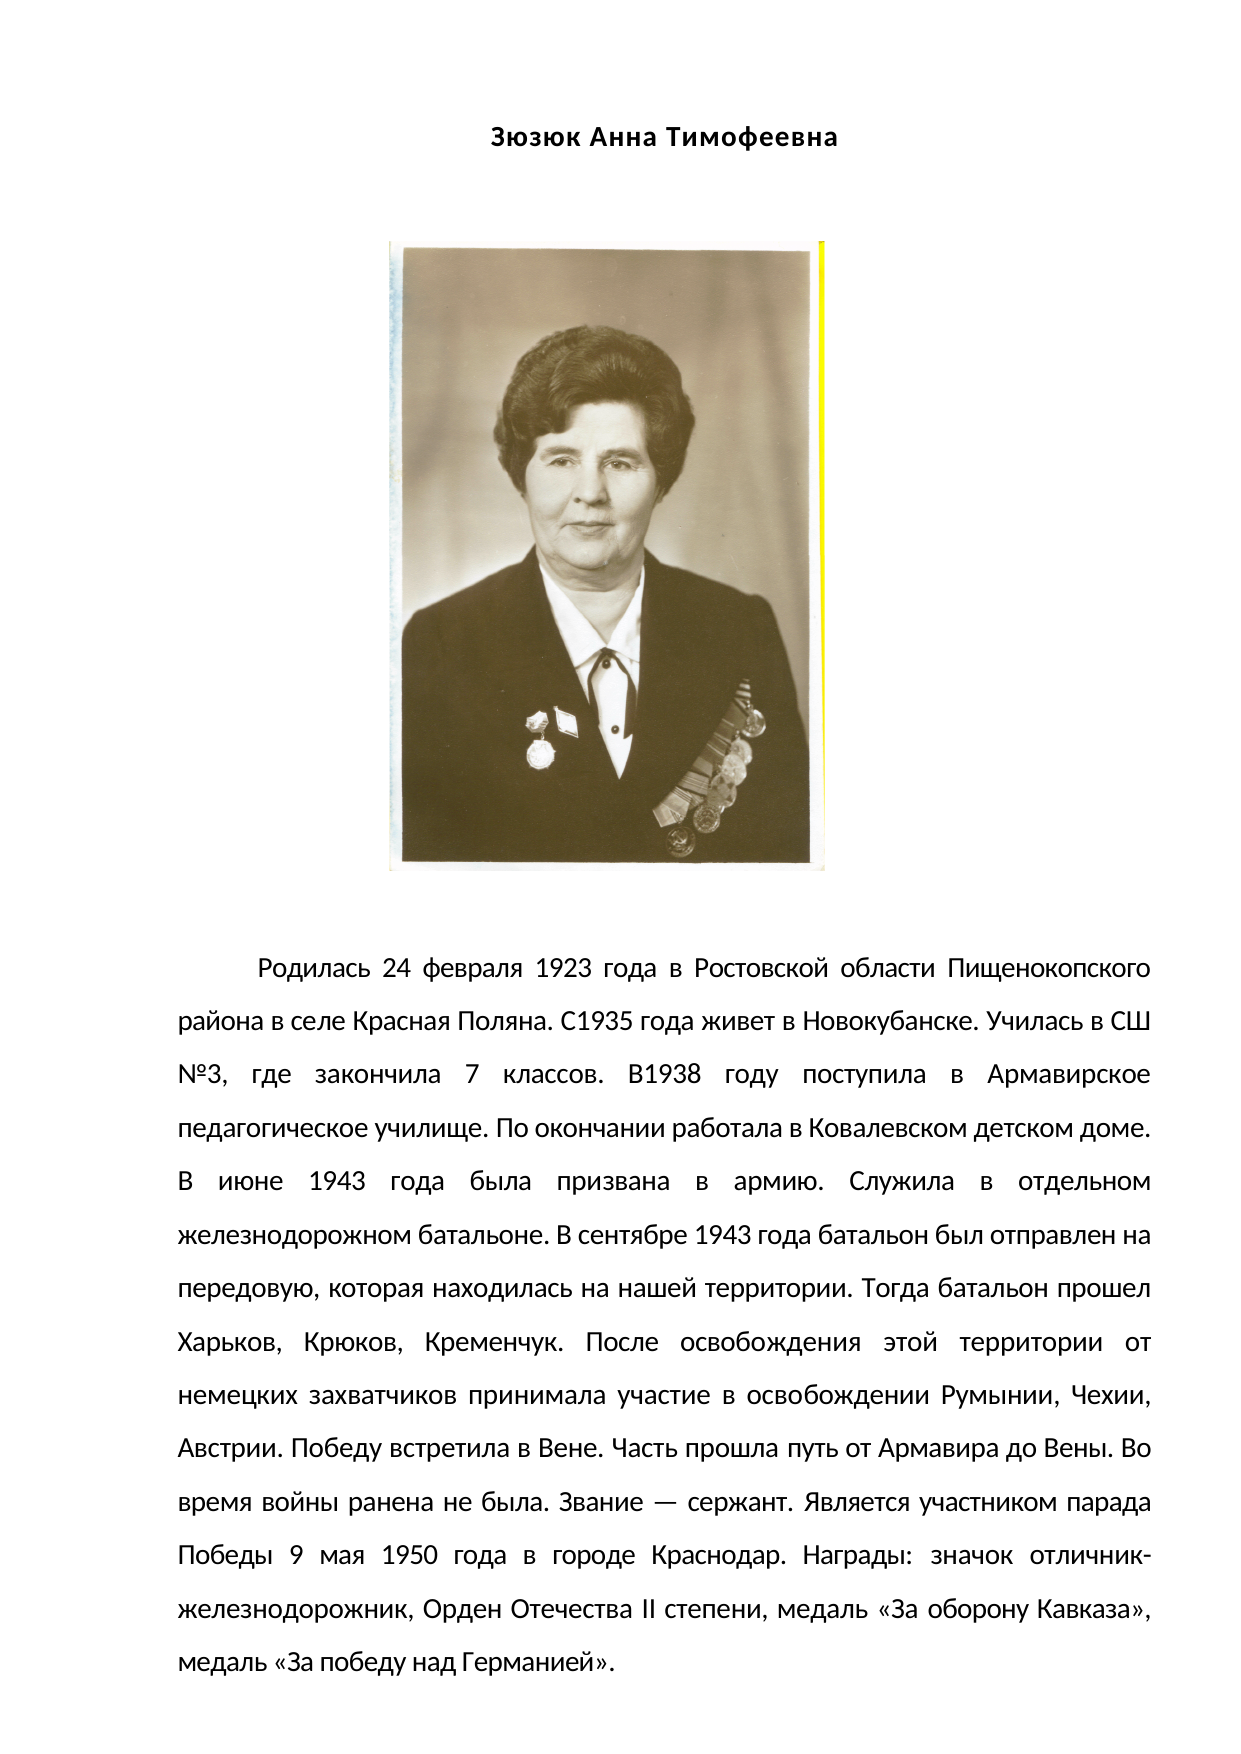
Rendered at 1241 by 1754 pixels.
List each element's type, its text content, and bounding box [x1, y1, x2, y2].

text Родилась 24 февраля 1923 года в Ростовской области Пищенокопского района в селе Красная Поляна. С1935 года живет в Новокубанске. Училась в СШ №3, где закончила 7 классов. В1938 году поступила в Армавирское педагогическое училище. По окончании работала в Ковалевском детском доме. В июне 1943 года была призвана в армию. Служила в отдельном железнодорожном батальоне. В сентябре 1943 года батальон был отправлен на передовую, которая находилась на нашей территории. Тогда батальон прошел Харьков, Крюков, Кременчук. После освобождения этой территории от немецких захватчиков принимала участие в освобождении Румынии, Чехии, Австрии. Победу встретила в Вене. Часть прошла путь от Армавира до Вены. Во время войны ранена не была. Звание — сержант. Является участником парада Победы 9 мая 1950 года в городе Краснодар. Награды: значок отличник-железнодорожник, Орден Отечества II степени, медаль «За оборону Кавказа», медаль «За победу над Германией». [177, 949, 1152, 1679]
picture [389, 241, 825, 871]
text Зюзюк Анна Тимофеевна [177, 118, 1152, 154]
